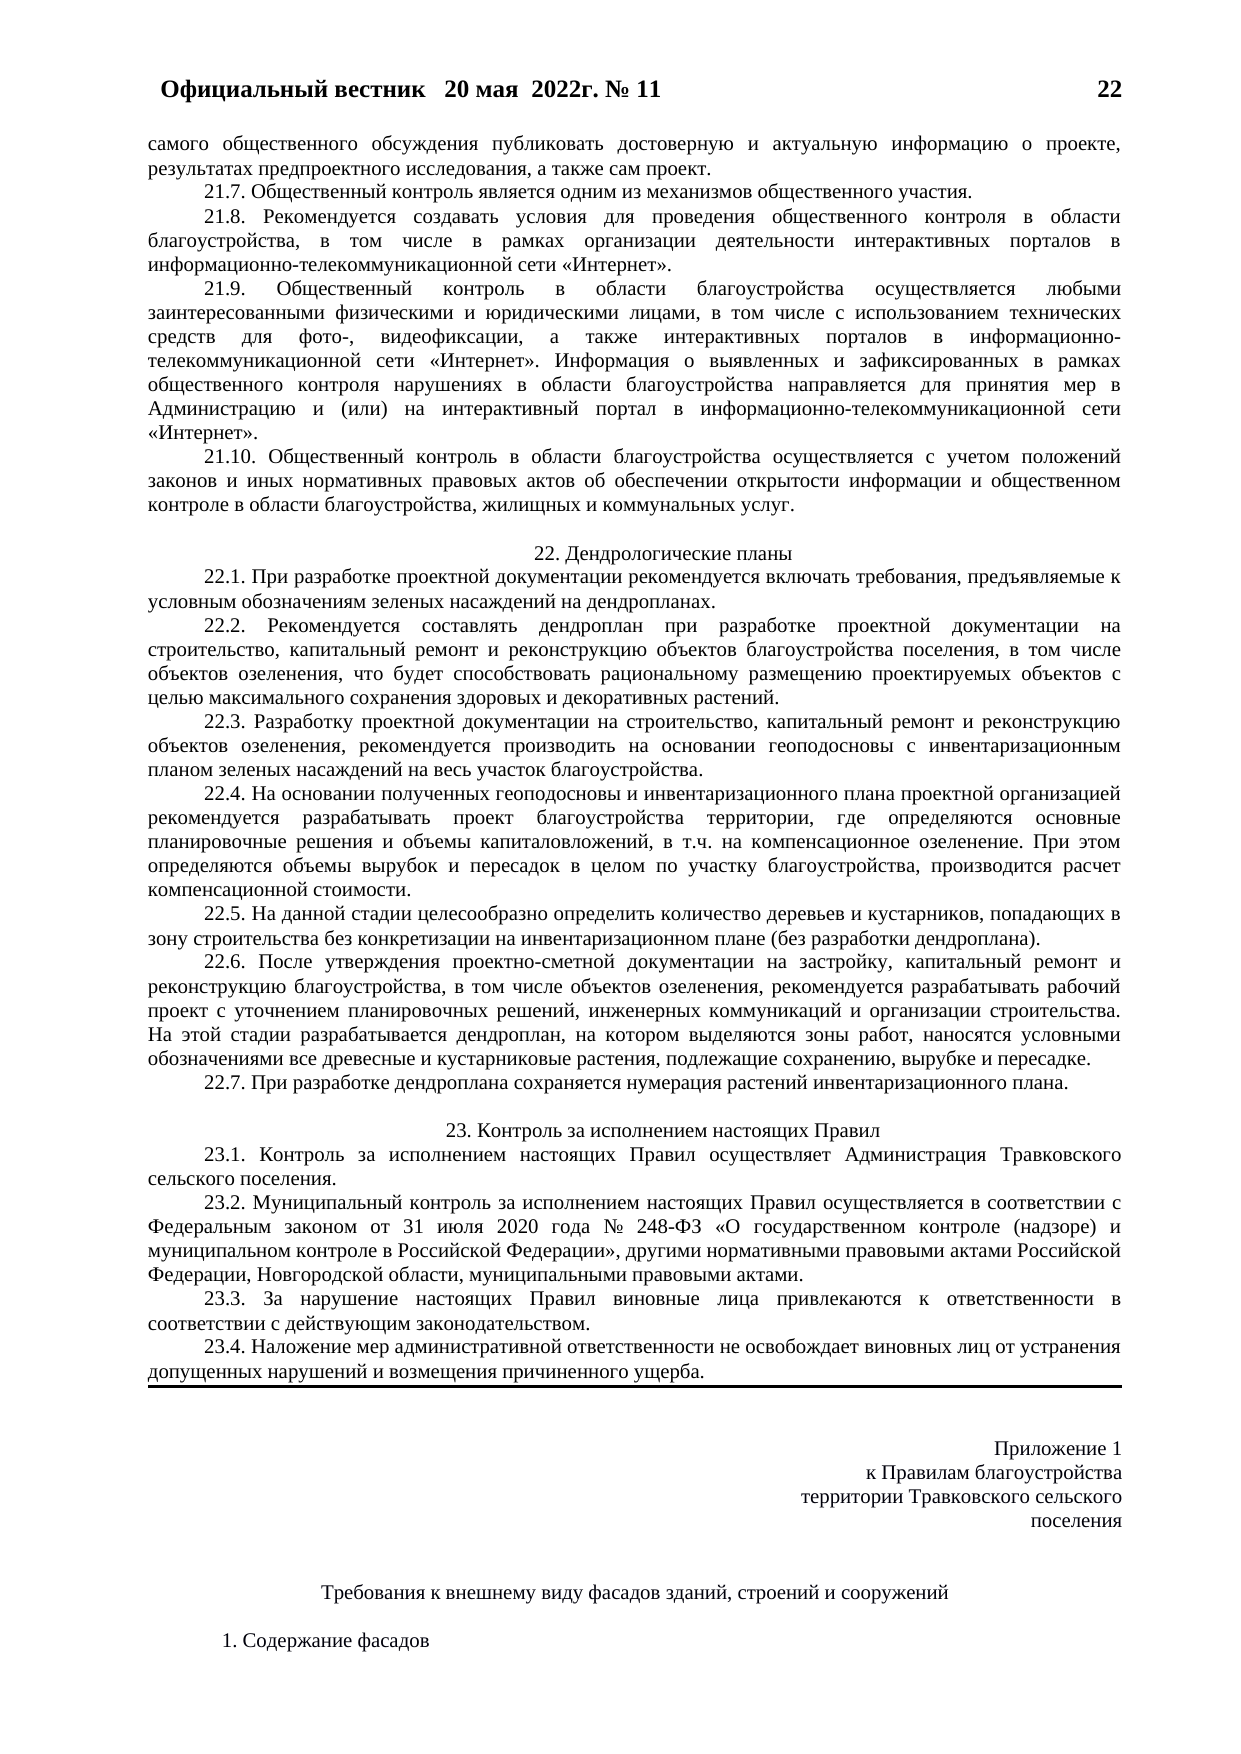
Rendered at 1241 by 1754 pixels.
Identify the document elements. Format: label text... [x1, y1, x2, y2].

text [148, 131, 1122, 179]
text 23. Контроль за исполнением настоящих Правил [148, 1118, 1122, 1142]
text 22.7. При разработке дендроплана сохраняется нумерация растений инвентаризационного плана. [148, 1070, 1122, 1094]
text 23.1. Контроль за исполнением настоящих Правил осуществляет Администрация Травковского сельского поселения. [148, 1142, 1122, 1190]
text к Правилам благоустройства [148, 1460, 1122, 1484]
text 22.5. На данной стадии целесообразно определить количество деревьев и кустарников, попадающих в зону строительства без конкретизации на инвентаризационном плане (без разработки дендроплана). [148, 901, 1122, 949]
text 22.2. Рекомендуется составлять дендроплан при разработке проектной документации на строительство, капитальный ремонт и реконструкцию объектов благоустройства поселения, в том числе объектов озеленения, что будет способствовать рациональному размещению проектируемых объектов с целью максимального сохранения здоровых и декоративных растений. [148, 613, 1122, 709]
text 23.2. Муниципальный контроль за исполнением настоящих Правил осуществляется в соответствии с Федеральным законом от 31 июля 2020 года № 248-ФЗ «О государственном контроле (надзоре) и муниципальном контроле в Российской Федерации», другими нормативными правовыми актами Российской Федерации, Новгородской области, муниципальными правовыми актами. [148, 1190, 1122, 1286]
text 22.3. Разработку проектной документации на строительство, капитальный ремонт и реконструкцию объектов озеленения, рекомендуется производить на основании геоподосновы с инвентаризационным планом зеленых насаждений на весь участок благоустройства. [148, 709, 1122, 781]
text 21.8. Рекомендуется создавать условия для проведения общественного контроля в области благоустройства, в том числе в рамках организации деятельности интерактивных порталов в информационно-телекоммуникационной сети «Интернет». [148, 203, 1122, 276]
text 23.4. Наложение мер административной ответственности не освобождает виновных лиц от устранения допущенных нарушений и возмещения причиненного ущерба. [148, 1334, 1122, 1385]
text 22.6. После утверждения проектно-сметной документации на застройку, капитальный ремонт и реконструкцию благоустройства, в том числе объектов озеленения, рекомендуется разрабатывать рабочий проект с уточнением планировочных решений, инженерных коммуникаций и организации строительства. На этой стадии разрабатывается дендроплан, на котором выделяются зоны работ, наносятся условными обозначениями все древесные и кустарниковые растения, подлежащие сохранению, вырубке и пересадке. [148, 949, 1122, 1070]
text Требования к внешнему виду фасадов зданий, строений и сооружений [148, 1579, 1122, 1604]
text 21.10. Общественный контроль в области благоустройства осуществляется с учетом положений законов и иных нормативных правовых актов об обеспечении открытости информации и общественном контроле в области благоустройства, жилищных и коммунальных услуг. [148, 444, 1122, 516]
text 1. Содержание фасадов [148, 1628, 1122, 1652]
text 22.4. На основании полученных геоподосновы и инвентаризационного плана проектной организацией рекомендуется разрабатывать проект благоустройства территории, где определяются основные планировочные решения и объемы капиталовложений, в т.ч. на компенсационное озеленение. При этом определяются объемы вырубок и пересадок в целом по участку благоустройства, производится расчет компенсационной стоимости. [148, 781, 1122, 901]
text 21.9. Общественный контроль в области благоустройства осуществляется любыми заинтересованными физическими и юридическими лицами, в том числе с использованием технических средств для фото-, видеофиксации, а также интерактивных порталов в информационно-телекоммуникационной сети «Интернет». Информация о выявленных и зафиксированных в рамках общественного контроля нарушениях в области благоустройства направляется для принятия мер в Администрацию и (или) на интерактивный портал в информационно-телекоммуникационной сети «Интернет». [148, 276, 1122, 444]
text поселения [148, 1508, 1122, 1532]
text 23.3. За нарушение настоящих Правил виновные лица привлекаются к ответственности в соответствии с действующим законодательством. [148, 1286, 1122, 1334]
text территории Травковского сельского [148, 1484, 1122, 1508]
text 22. Дендрологические планы [148, 540, 1122, 564]
text 21.7. Общественный контроль является одним из механизмов общественного участия. [148, 179, 1122, 203]
text Приложение 1 [148, 1436, 1122, 1460]
text 22.1. При разработке проектной документации рекомендуется включать требования, предъявляемые к условным обозначениям зеленых насаждений на дендропланах. [148, 564, 1122, 613]
